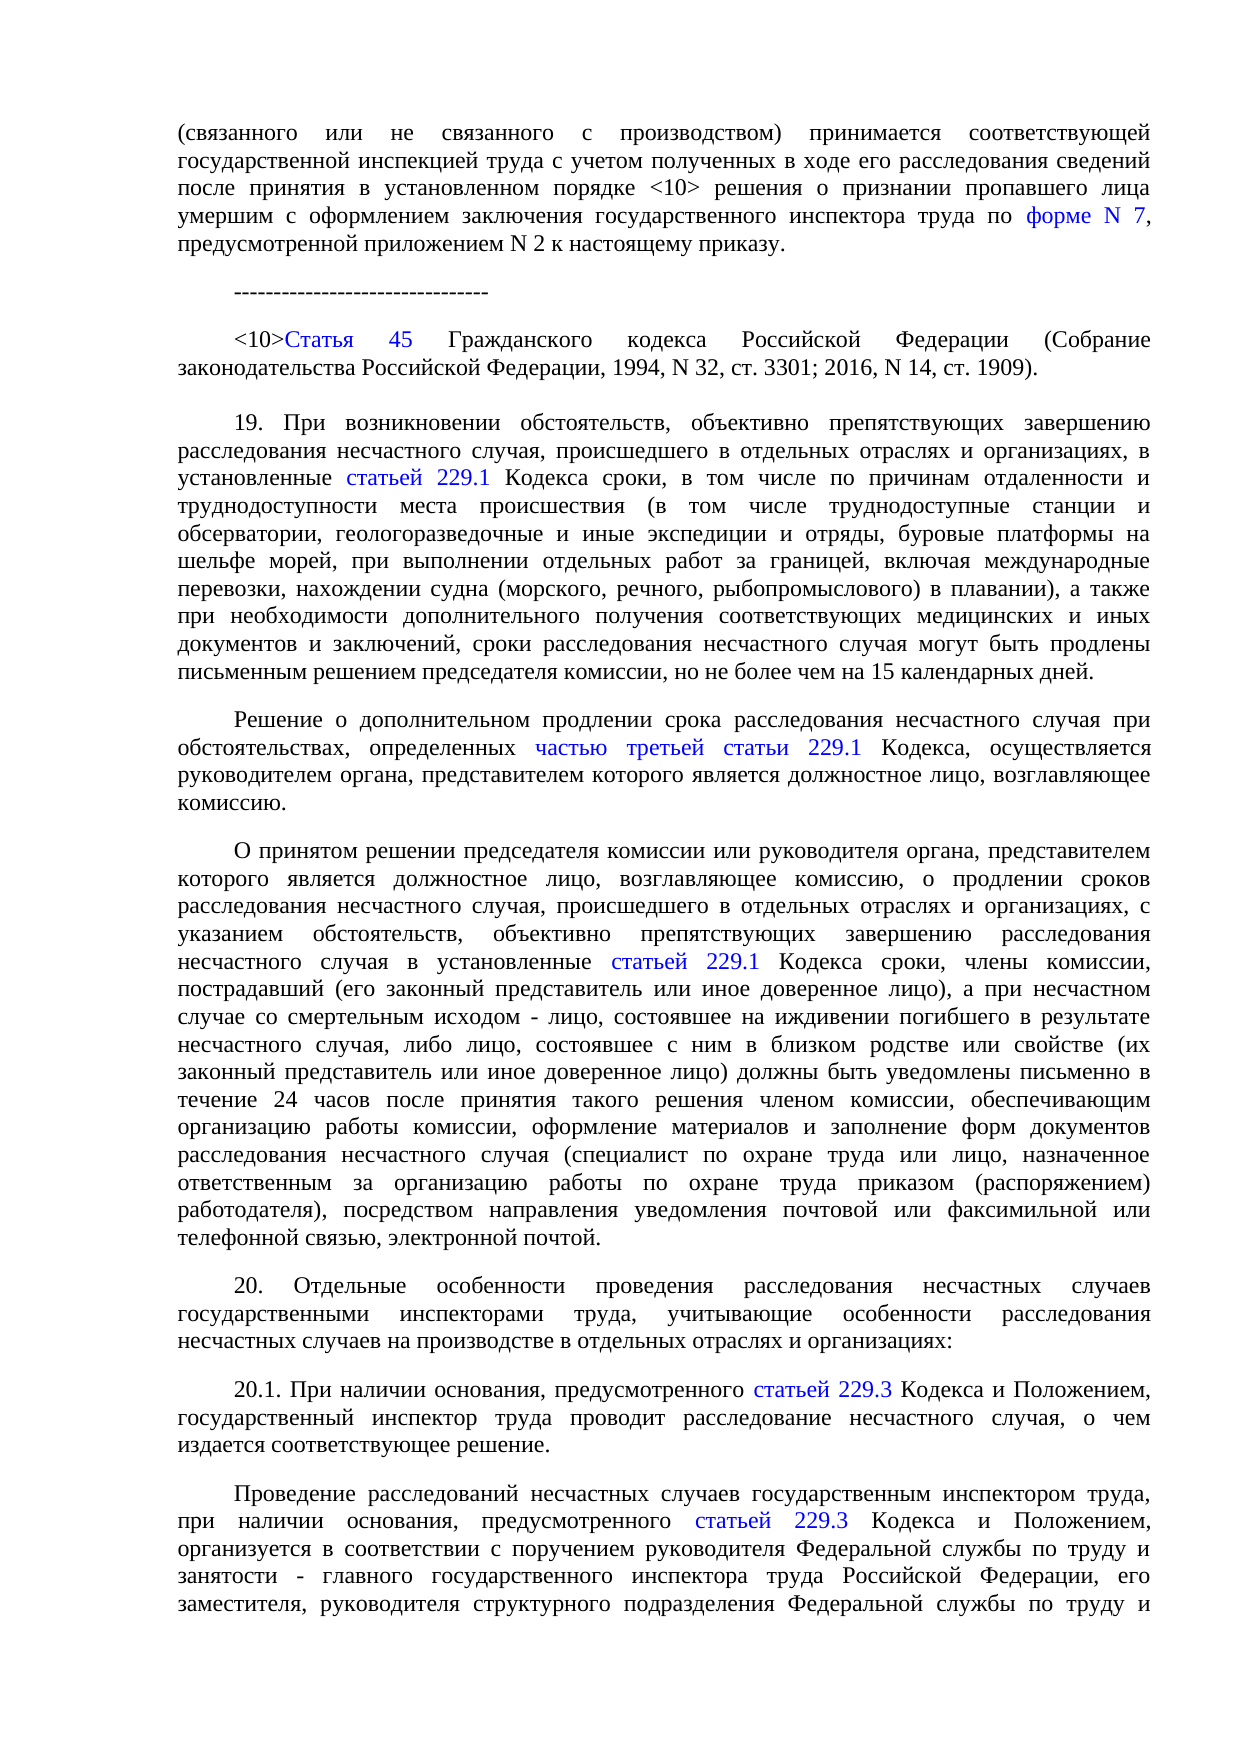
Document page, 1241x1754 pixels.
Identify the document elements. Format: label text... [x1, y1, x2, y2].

text 20. Отдельные особенности проведения расследования несчастных случаев государственными инспекторами труда, учитывающие особенности расследования несчастных случаев на производстве в отдельных отраслях и организациях: [177, 1271, 1152, 1354]
text 19. При возникновении обстоятельств, объективно препятствующих завершению расследования несчастного случая, происшедшего в отдельных отраслях и организациях, в установленные статьей 229.1 Кодекса сроки, в том числе по причинам отдаленности и труднодоступности места происшествия (в том числе труднодоступные станции и обсерватории, геологоразведочные и иные экспедиции и отряды, буровые платформы на шельфе морей, при выполнении отдельных работ за границей, включая международные перевозки, нахождении судна (морского, речного, рыбопромыслового) в плавании), а также при необходимости дополнительного получения соответствующих медицинских и иных документов и заключений, сроки расследования несчастного случая могут быть продлены письменным решением председателя комиссии, но не более чем на 15 календарных дней. [177, 408, 1152, 684]
text <10>Статья 45 Гражданского кодекса Российской Федерации (Собрание законодательства Российской Федерации, 1994, N 32, ст. 3301; 2016, N 14, ст. 1909). [177, 325, 1152, 381]
text О принятом решении председателя комиссии или руководителя органа, представителем которого является должностное лицо, возглавляющее комиссию, о продлении сроков расследования несчастного случая, происшедшего в отдельных отраслях и организациях, с указанием обстоятельств, объективно препятствующих завершению расследования несчастного случая в установленные статьей 229.1 Кодекса сроки, члены комиссии, пострадавший (его законный представитель или иное доверенное лицо), а при несчастном случае со смертельным исходом - лицо, состоявшее на иждивении погибшего в результате несчастного случая, либо лицо, состоявшее с ним в близком родстве или свойстве (их законный представитель или иное доверенное лицо) должны быть уведомлены письменно в течение 24 часов после принятия такого решения членом комиссии, обеспечивающим организацию работы комиссии, оформление материалов и заполнение форм документов расследования несчастного случая (специалист по охране труда или лицо, назначенное ответственным за организацию работы по охране труда приказом (распоряжением) работодателя), посредством направления уведомления почтовой или факсимильной или телефонной связью, электронной почтой. [177, 836, 1152, 1250]
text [177, 1478, 1152, 1617]
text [177, 118, 1152, 256]
text Решение о дополнительном продлении срока расследования несчастного случая при обстоятельствах, определенных частью третьей статьи 229.1 Кодекса, осуществляется руководителем органа, представителем которого является должностное лицо, возглавляющее комиссию. [177, 705, 1152, 816]
text -------------------------------- [177, 277, 1152, 304]
text 20.1. При наличии основания, предусмотренного статьей 229.3 Кодекса и Положением, государственный инспектор труда проводит расследование несчастного случая, о чем издается соответствующее решение. [177, 1375, 1152, 1458]
